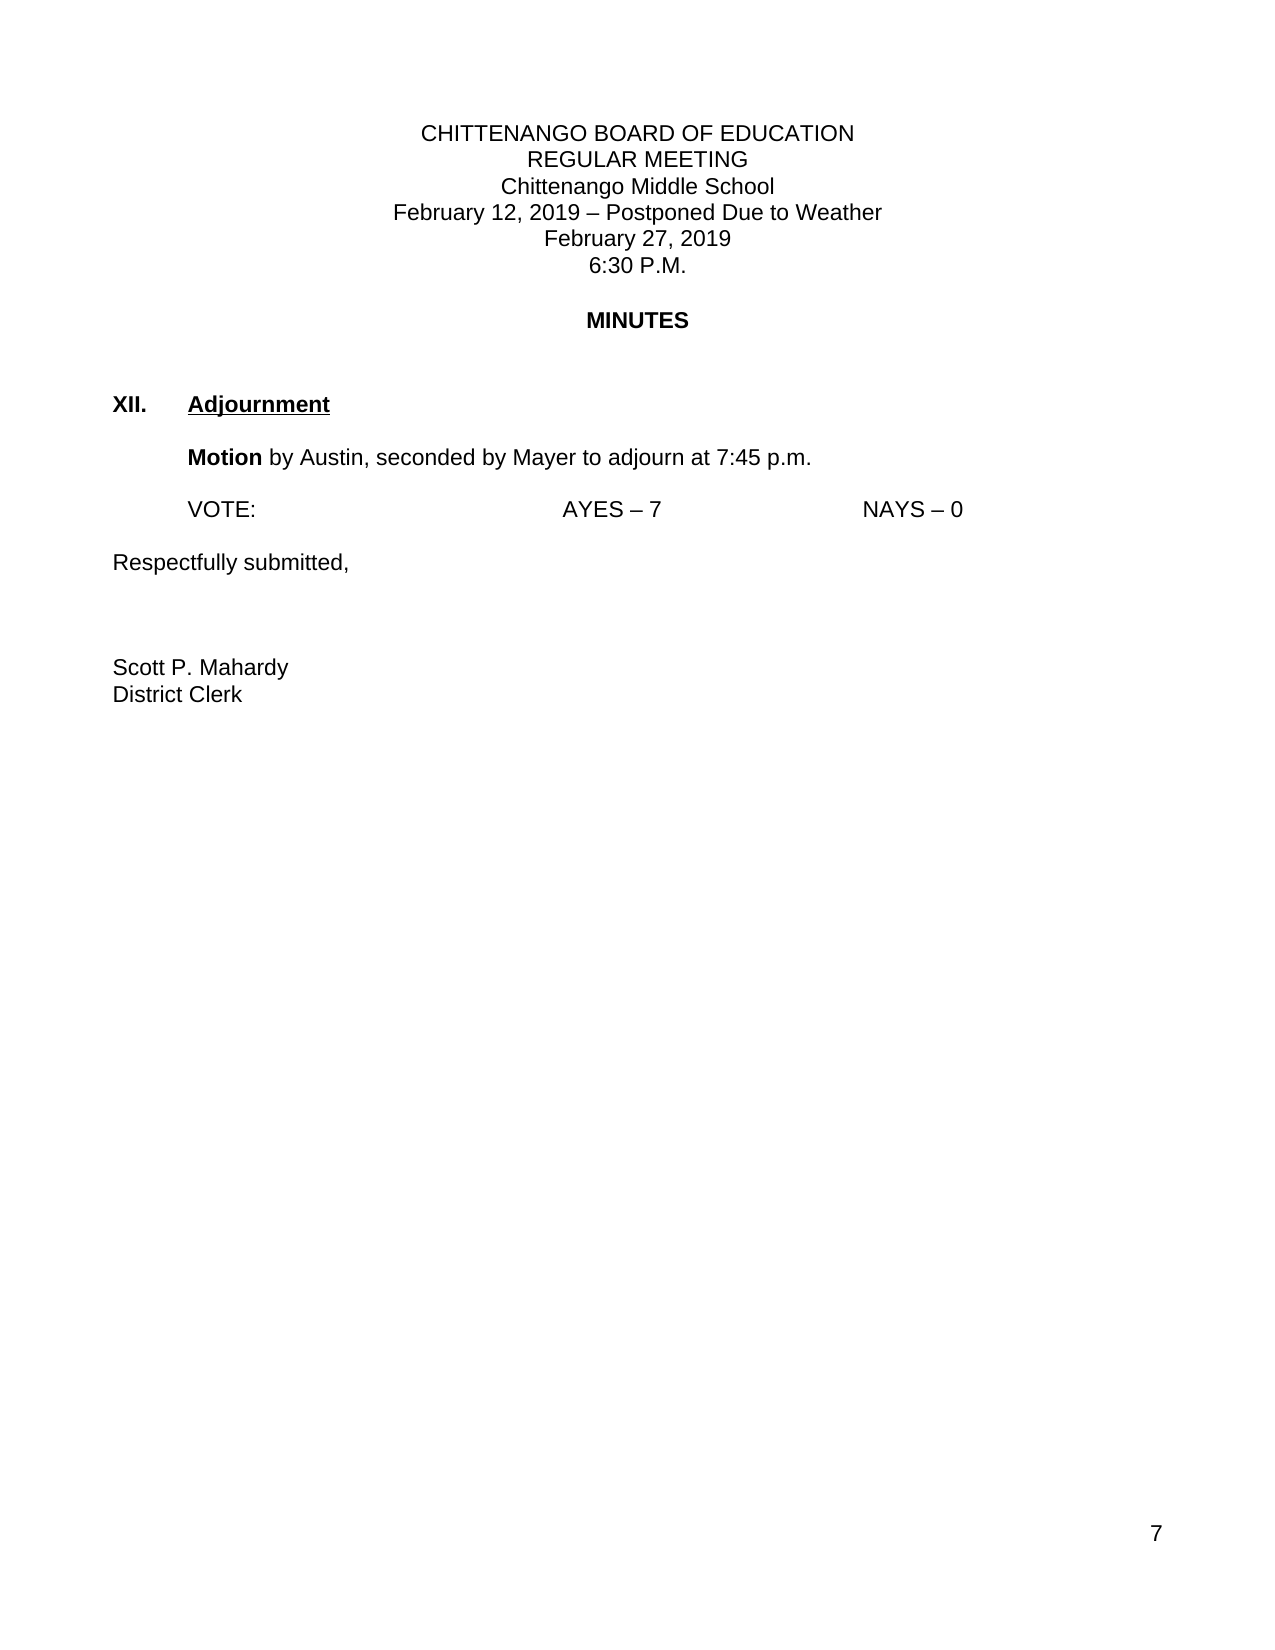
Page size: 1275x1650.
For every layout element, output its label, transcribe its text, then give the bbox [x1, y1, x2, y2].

text XII. Adjournment [112, 391, 1162, 417]
text District Clerk [112, 681, 1162, 707]
text Respectfully submitted, [112, 549, 1162, 575]
text VOTE: AYES – 7 NAYS – 0 [112, 496, 1162, 522]
text Motion by Austin, seconded by Mayer to adjourn at 7:45 p.m. [112, 443, 1162, 470]
text Scott P. Mahardy [112, 654, 1162, 681]
